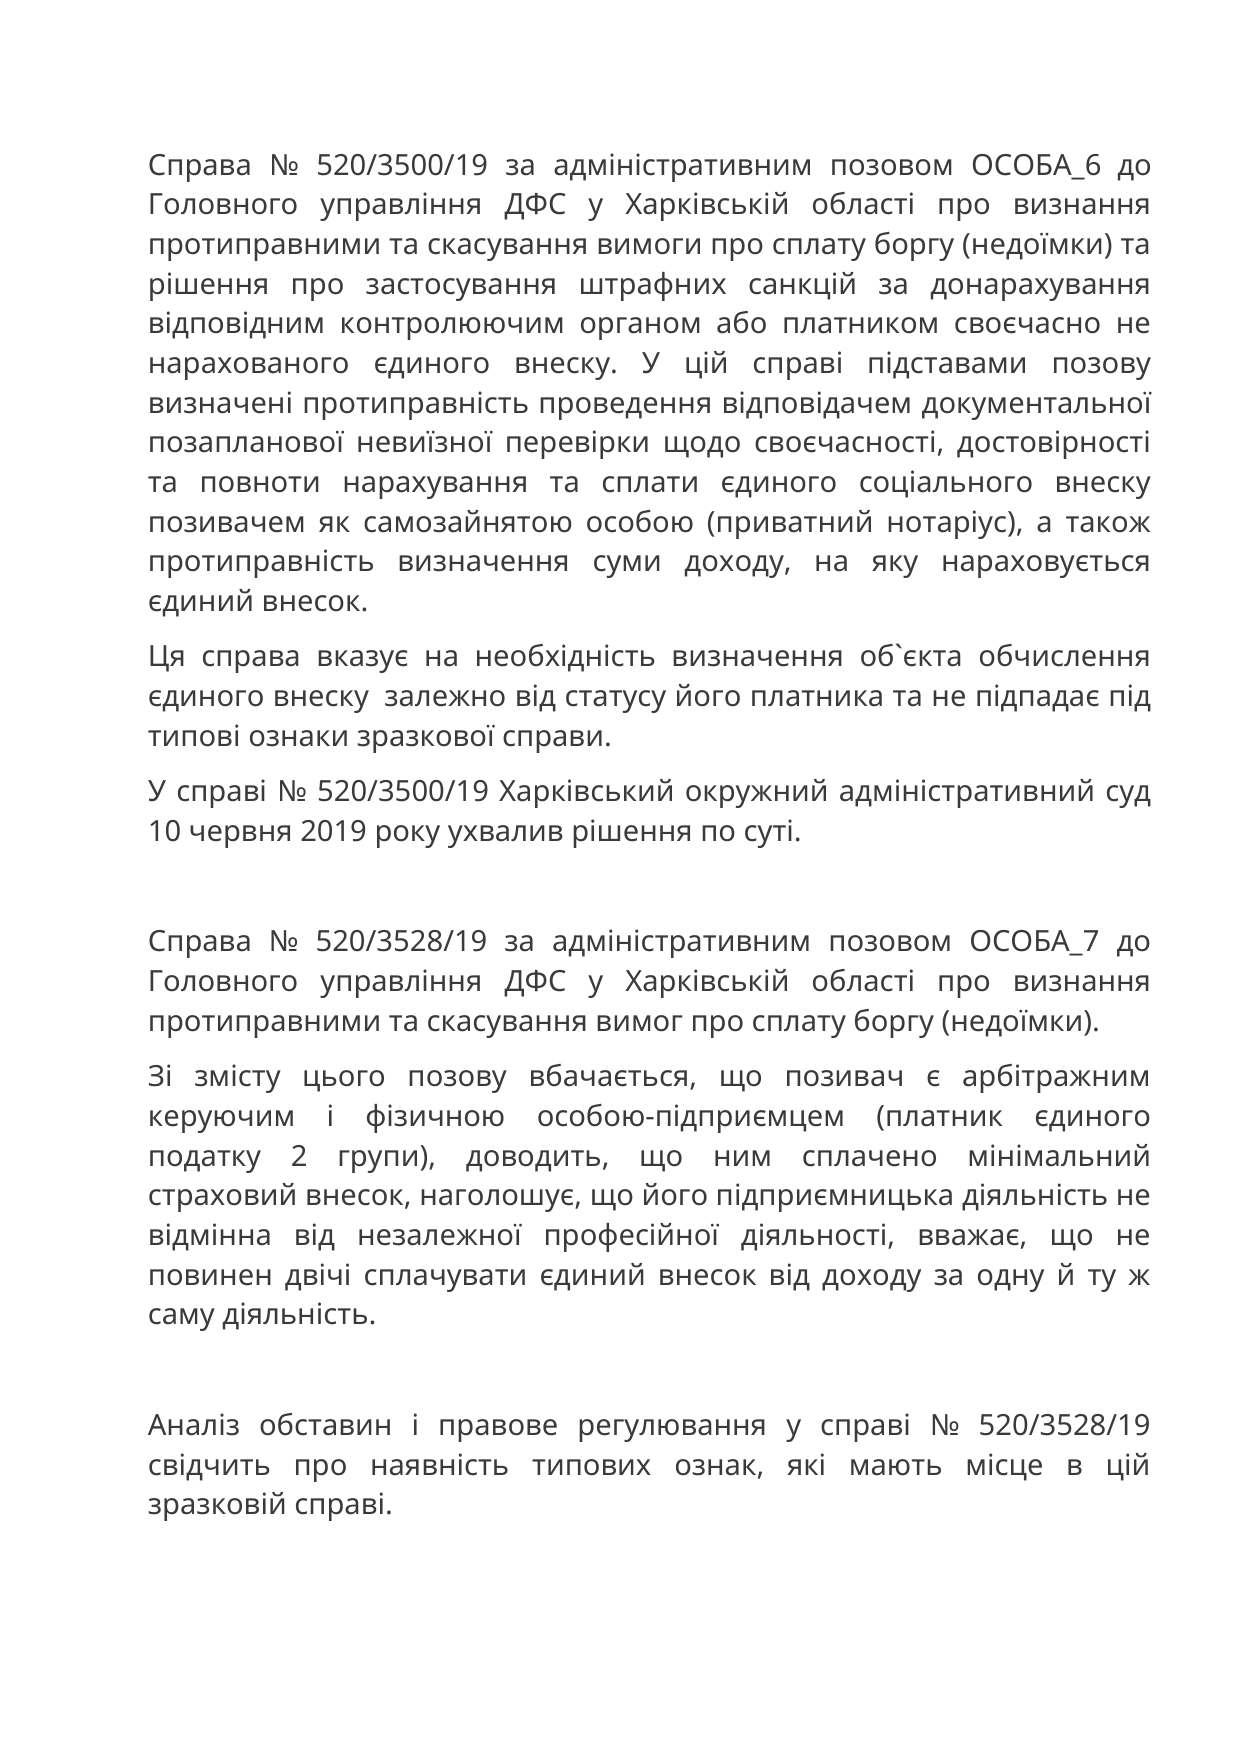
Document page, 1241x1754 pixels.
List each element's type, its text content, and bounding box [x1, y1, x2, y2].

text Аналіз обставин і правове регулювання у справі № 520/3528/19 свідчить про наявність типових ознак, які мають місце в цій зразковій справі. [148, 1404, 1152, 1523]
text Ця справа вказує на необхідність визначення об`єкта обчислення єдиного внеску залежно від статусу його платника та не підпадає під типові ознаки зразкової справи. [148, 636, 1152, 755]
text Справа № 520/3528/19 за адміністративним позовом ОСОБА_7 до Головного управління ДФС у Харківській області про визнання протиправними та скасування вимог про сплату боргу (недоїмки). [148, 921, 1152, 1040]
text Справа № 520/3500/19 за адміністративним позовом ОСОБА_6 до Головного управління ДФС у Харківській області про визнання протиправними та скасування вимоги про сплату боргу (недоїмки) та рішення про застосування штрафних санкцій за донарахування відповідним контролюючим органом або платником своєчасно не нарахованого єдиного внеску. У цій справі підставами позову визначені протиправність проведення відповідачем документальної позапланової невиїзної перевірки щодо своєчасності, достовірності та повноти нарахування та сплати єдиного соціального внеску позивачем як самозайнятою особою (приватний нотаріус), а також протиправність визначення суми доходу, на яку нараховується єдиний внесок. [148, 144, 1152, 620]
text У справі № 520/3500/19 Харківський окружний адміністративний суд 10 червня 2019 року ухвалив рішення по суті. [148, 770, 1152, 850]
text Зі змісту цього позову вбачається, що позивач є арбітражним керуючим і фізичною особою-підприємцем (платник єдиного податку 2 групи), доводить, що ним сплачено мінімальний страховий внесок, наголошує, що його підприємницька діяльність не відмінна від незалежної професійної діяльності, вважає, що не повинен двічі сплачувати єдиний внесок від доходу за одну й ту ж саму діяльність. [148, 1055, 1152, 1333]
